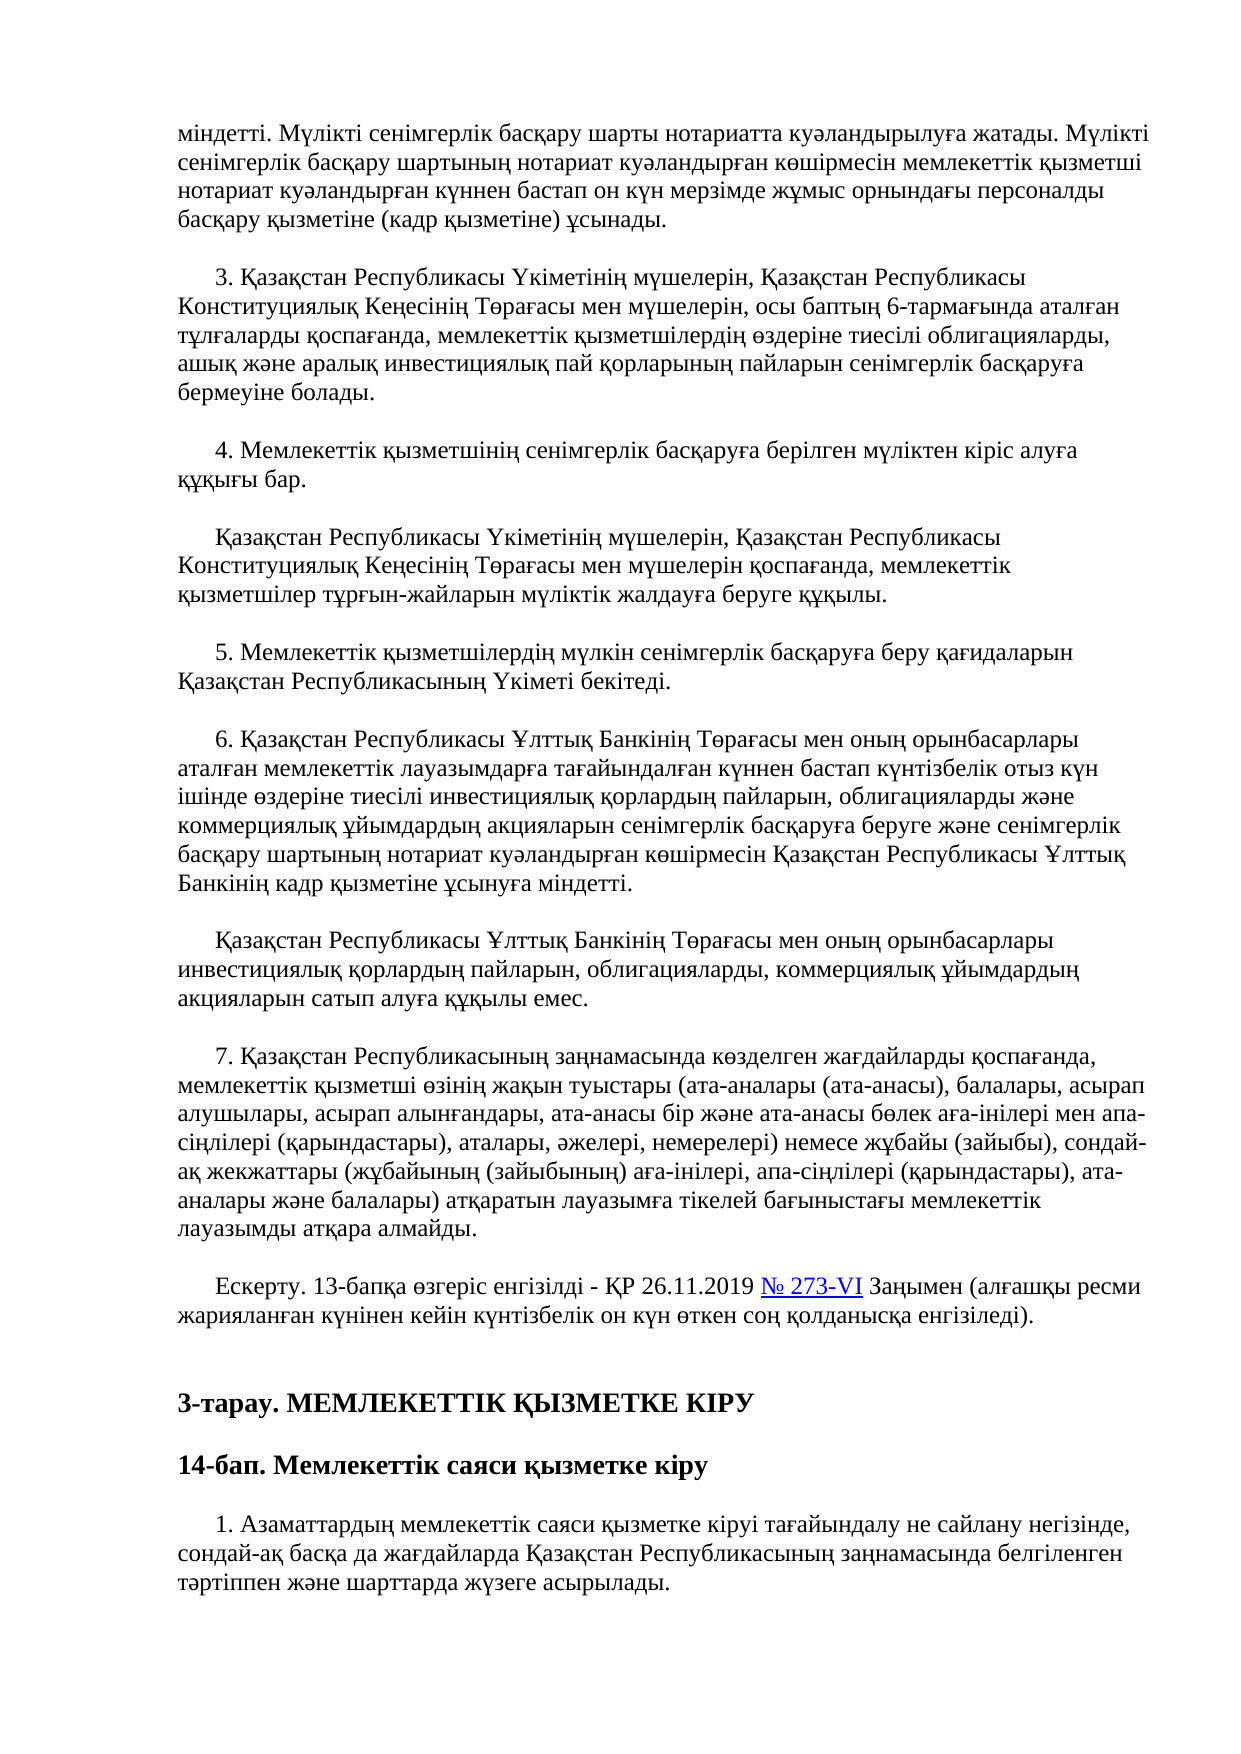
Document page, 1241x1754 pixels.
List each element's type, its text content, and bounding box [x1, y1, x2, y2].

text Қазақстан Республикасы Үкіметінің мүшелерін, Қазақстан Республикасы Конституциялық Кеңесінің Төрағасы мен мүшелерін қоспағанда, мемлекеттік қызметшілер тұрғын-жайларын мүліктік жалдауға беруге құқылы. [177, 522, 1152, 608]
text 6. Қазақстан Республикасы Ұлттық Банкінің Төрағасы мен оның орынбасарлары аталған мемлекеттік лауазымдарға тағайындалған күннен бастап күнтізбелік отыз күн ішінде өздеріне тиесілі инвестициялық қорлардың пайларын, облигацияларды және коммерциялық ұйымдардың акцияларын сенімгерлік басқаруға беруге және сенімгерлік басқару шартының нотариат куәландырған көшірмесін Қазақстан Республикасы Ұлттық Банкінің кадр қызметіне ұсынуға міндетті. [177, 724, 1152, 896]
text Ескерту. 13-бапқа өзгеріс енгізілді - ҚР 26.11.2019 № 273-VI Заңымен (алғашқы ресми жарияланған күнінен кейін күнтізбелік он күн өткен соң қолданысқа енгізіледі). [177, 1271, 1152, 1357]
text Қазақстан Республикасы Ұлттық Банкінің Төрағасы мен оның орынбасарлары инвестициялық қорлардың пайларын, облигацияларды, коммерциялық ұйымдардың акцияларын сатып алуға құқылы емес. [177, 926, 1152, 1012]
text 1. Азаматтардың мемлекеттік саяси қызметке кiруi тағайындалу не сайлану негiзiнде, сондай-ақ басқа да жағдайларда Қазақстан Республикасының заңнамасында белгiленген тәртiппен және шарттарда жүзеге асырылады. [177, 1509, 1152, 1596]
text 3-тарау. МЕМЛЕКЕТТІК ҚЫЗМЕТКЕ КІРУ [177, 1386, 1152, 1418]
text 14-бап. Мемлекеттік саяси қызметке кіру [177, 1448, 1152, 1480]
text 7. Қазақстан Республикасының заңнамасында көзделген жағдайларды қоспағанда, мемлекеттiк қызметшi өзiнiң жақын туыстары (ата-аналары (ата-анасы), балалары, асырап алушылары, асырап алынғандары, ата-анасы бір және ата-анасы бөлек аға-інілері мен апа-сіңлілері (қарындастары), аталары, әжелері, немерелері) немесе жұбайы (зайыбы), сондай-ақ жекжаттары (жұбайының (зайыбының) аға-інілері, апа-сіңлілері (қарындастары), ата-аналары және балалары) атқаратын лауазымға тiкелей бағыныстағы мемлекеттiк лауазымды атқара алмайды. [177, 1041, 1152, 1242]
text 4. Мемлекеттік қызметшінің сенімгерлік басқаруға берілген мүліктен кіріс алуға құқығы бар. [177, 435, 1152, 493]
text 3. Қазақстан Республикасы Үкіметінің мүшелерін, Қазақстан Республикасы Конституциялық Кеңесінің Төрағасы мен мүшелерін, осы баптың 6-тармағында аталған тұлғаларды қоспағанда, мемлекеттік қызметшілердің өздеріне тиесілі облигацияларды, ашық және аралық инвестициялық пай қорларының пайларын сенімгерлік басқаруға бермеуіне болады. [177, 262, 1152, 406]
text 5. Мемлекеттік қызметшілердің мүлкін сенімгерлік басқаруға беру қағидаларын Қазақстан Республикасының Үкіметі бекітеді. [177, 637, 1152, 695]
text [177, 118, 1152, 233]
